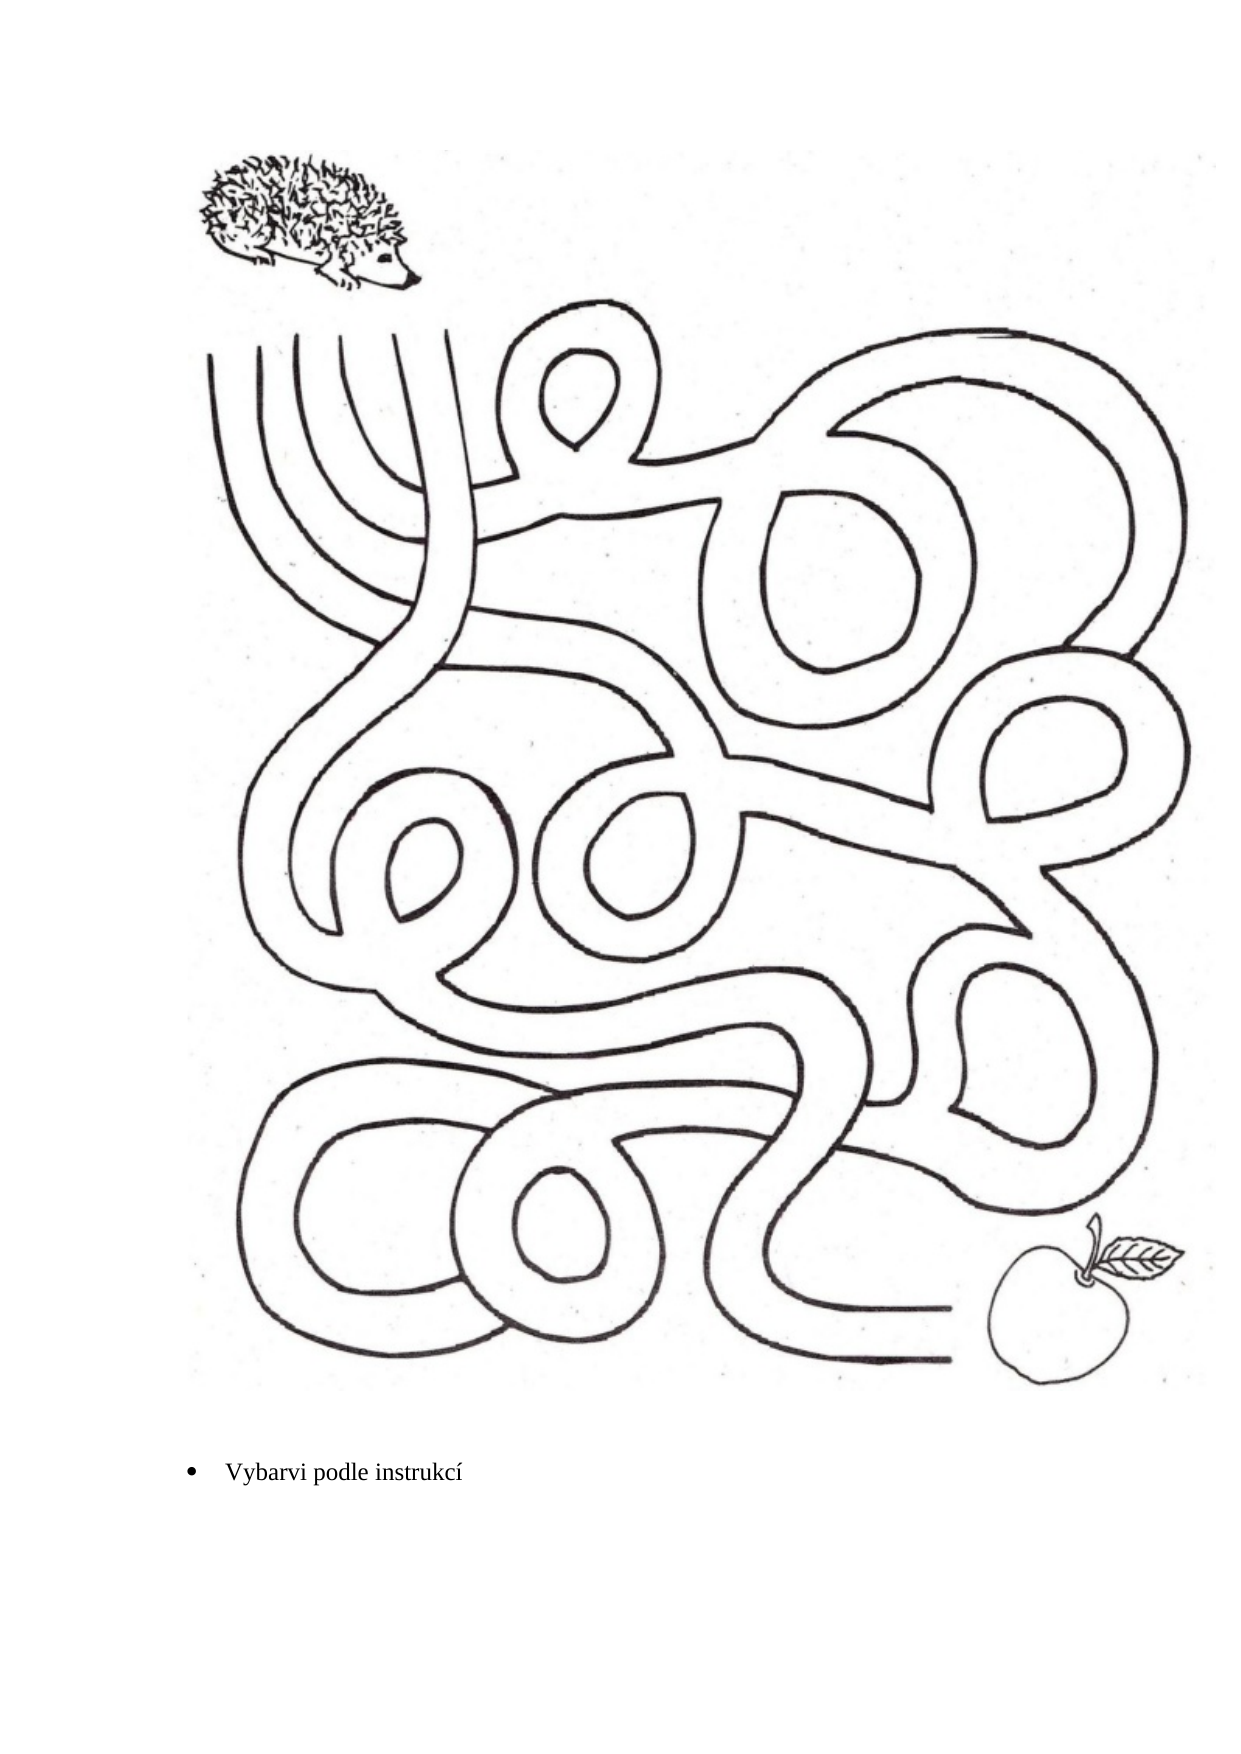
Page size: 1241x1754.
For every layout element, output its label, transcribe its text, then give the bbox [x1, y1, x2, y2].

list Vybarvi podle instrukcí [187, 1457, 1090, 1486]
picture [187, 150, 1216, 1391]
